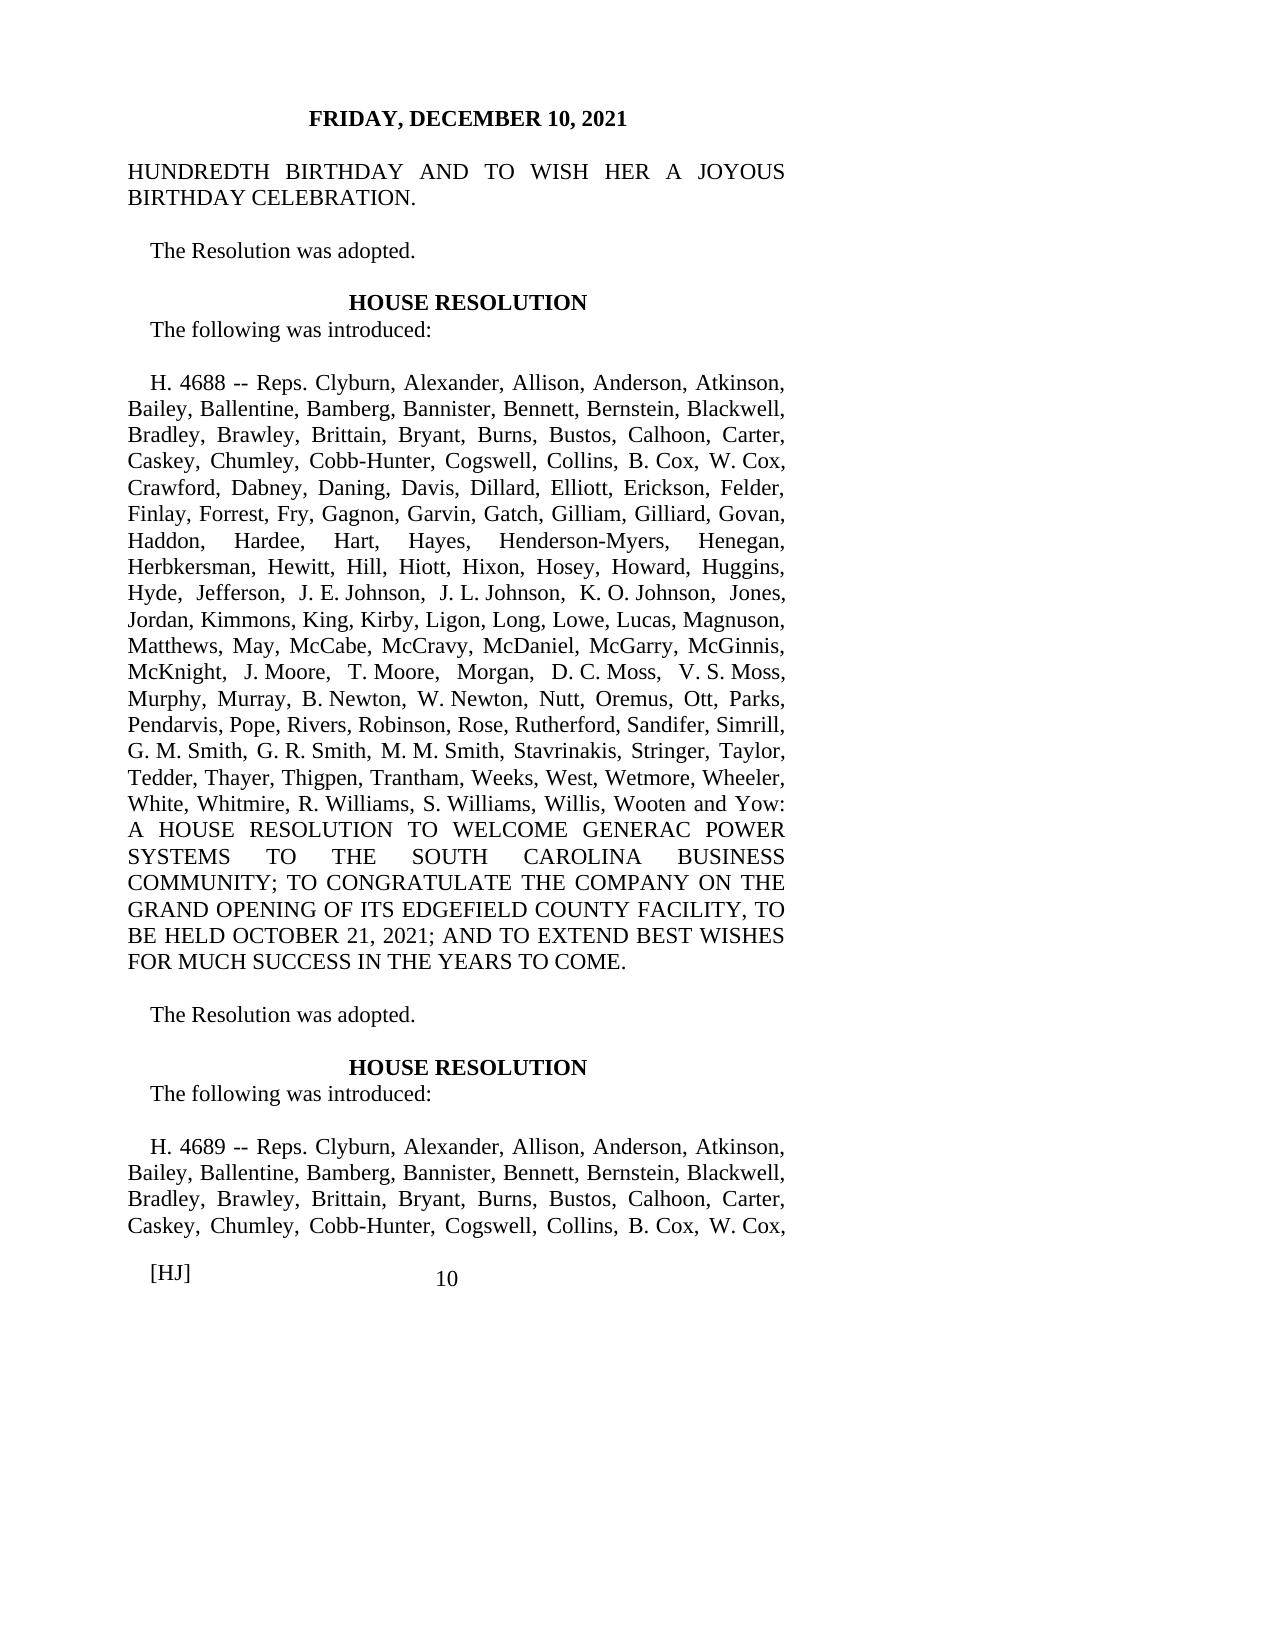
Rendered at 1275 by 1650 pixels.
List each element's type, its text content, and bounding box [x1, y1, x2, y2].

text H. 4688 -- Reps. Clyburn, Alexander, Allison, Anderson, Atkinson, Bailey, Ballentine, Bamberg, Bannister, Bennett, Bernstein, Blackwell, Bradley, Brawley, Brittain, Bryant, Burns, Bustos, Calhoon, Carter, Caskey, Chumley, Cobb-Hunter, Cogswell, Collins, B. Cox, W. Cox, Crawford, Dabney, Daning, Davis, Dillard, Elliott, Erickson, Felder, Finlay, Forrest, Fry, Gagnon, Garvin, Gatch, Gilliam, Gilliard, Govan, Haddon, Hardee, Hart, Hayes, Henderson-Myers, Henegan, Herbkersman, Hewitt, Hill, Hiott, Hixon, Hosey, Howard, Huggins, Hyde, Jefferson, J. E. Johnson, J. L. Johnson, K. O. Johnson, Jones, Jordan, Kimmons, King, Kirby, Ligon, Long, Lowe, Lucas, Magnuson, Matthews, May, McCabe, McCravy, McDaniel, McGarry, McGinnis, McKnight, J. Moore, T. Moore, Morgan, D. C. Moss, V. S. Moss, Murphy, Murray, B. Newton, W. Newton, Nutt, Oremus, Ott, Parks, Pendarvis, Pope, Rivers, Robinson, Rose, Rutherford, Sandifer, Simrill, G. M. Smith, G. R. Smith, M. M. Smith, Stavrinakis, Stringer, Taylor, Tedder, Thayer, Thigpen, Trantham, Weeks, West, Wetmore, Wheeler, White, Whitmire, R. Williams, S. Williams, Willis, Wooten and Yow: A HOUSE RESOLUTION TO WELCOME GENERAC POWER SYSTEMS TO THE SOUTH CAROLINA BUSINESS COMMUNITY; TO CONGRATULATE THE COMPANY ON THE GRAND OPENING OF ITS EDGEFIELD COUNTY FACILITY, TO BE HELD OCTOBER 21, 2021; AND TO EXTEND BEST WISHES FOR MUCH SUCCESS IN THE YEARS TO COME. [127, 368, 786, 975]
text The Resolution was adopted. [127, 1001, 786, 1027]
text HOUSE RESOLUTION [127, 1054, 786, 1080]
text The following was introduced: [127, 1080, 786, 1106]
text The Resolution was adopted. [127, 237, 786, 263]
text HUNDREDTH BIRTHDAY AND TO WISH HER A JOYOUS BIRTHDAY CELEBRATION. [127, 158, 786, 210]
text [127, 1133, 786, 1238]
text HOUSE RESOLUTION [127, 289, 786, 316]
text The following was introduced: [127, 316, 786, 342]
